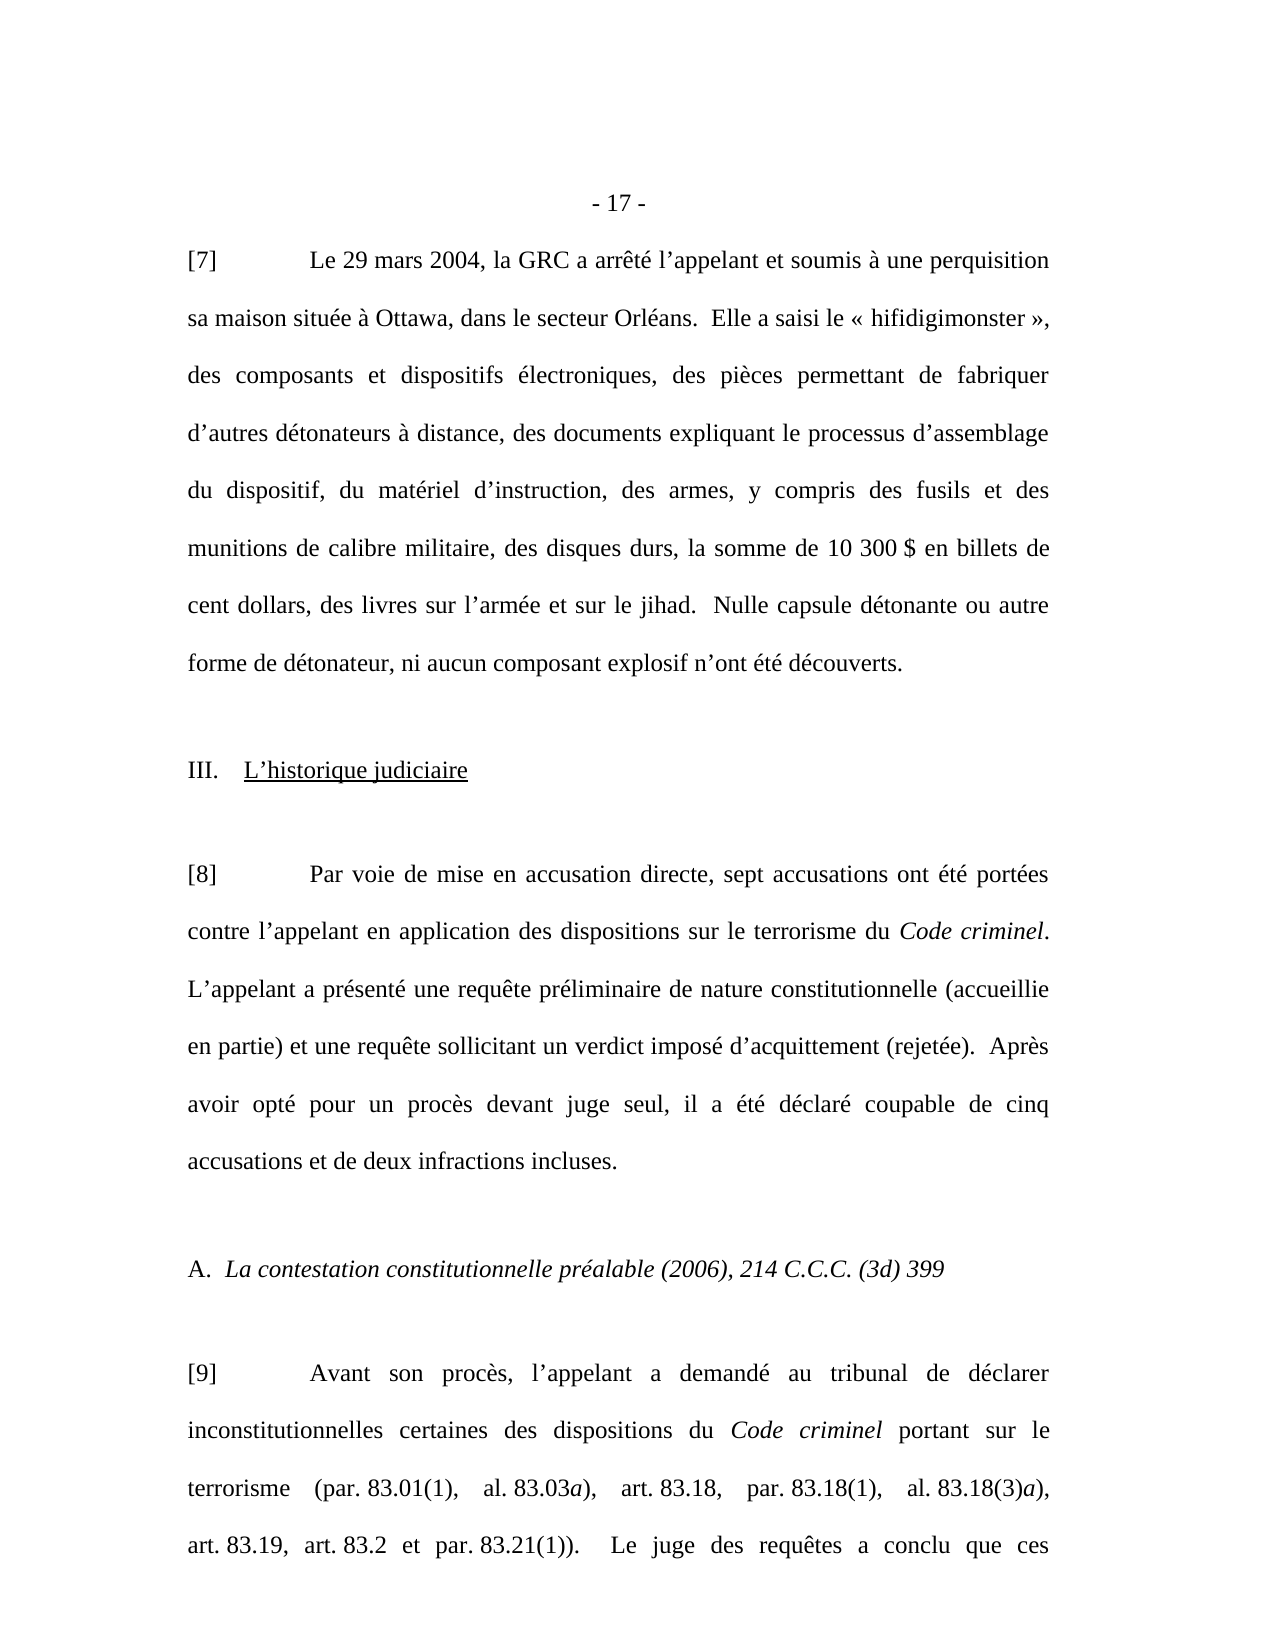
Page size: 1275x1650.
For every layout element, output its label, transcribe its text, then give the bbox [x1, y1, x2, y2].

text Par voie de mise en accusation directe, sept accusations ont été portées contre l’appelant en application des dispositions sur le terrorisme du Code criminel. L’appelant a présenté une requête préliminaire de nature constitutionnelle (accueillie en partie) et une requête sollicitant un verdict imposé d’acquittement (rejetée). Après avoir opté pour un procès devant juge seul, il a été déclaré coupable de cinq accusations et de deux infractions incluses. [187, 859, 1050, 1175]
title III. L’historique judiciaire [187, 755, 1050, 784]
title A. La contestation constitutionnelle préalable (2006), 214 C.C.C. (3d) 399 [187, 1254, 1050, 1283]
text Le 29 mars 2004, la GRC a arrêté l’appelant et soumis à une perquisition sa maison située à Ottawa, dans le secteur Orléans. Elle a saisi le « hifidigimonster », des composants et dispositifs électroniques, des pièces permettant de fabriquer d’autres détonateurs à distance, des documents expliquant le processus d’assemblage du dispositif, du matériel d’instruction, des armes, y compris des fusils et des munitions de calibre militaire, des disques durs, la somme de 10 300 $ en billets de cent dollars, des livres sur l’armée et sur le jihad. Nulle capsule détonante ou autre forme de détonateur, ni aucun composant explosif n’ont été découverts. [187, 245, 1050, 676]
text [187, 1358, 1050, 1559]
